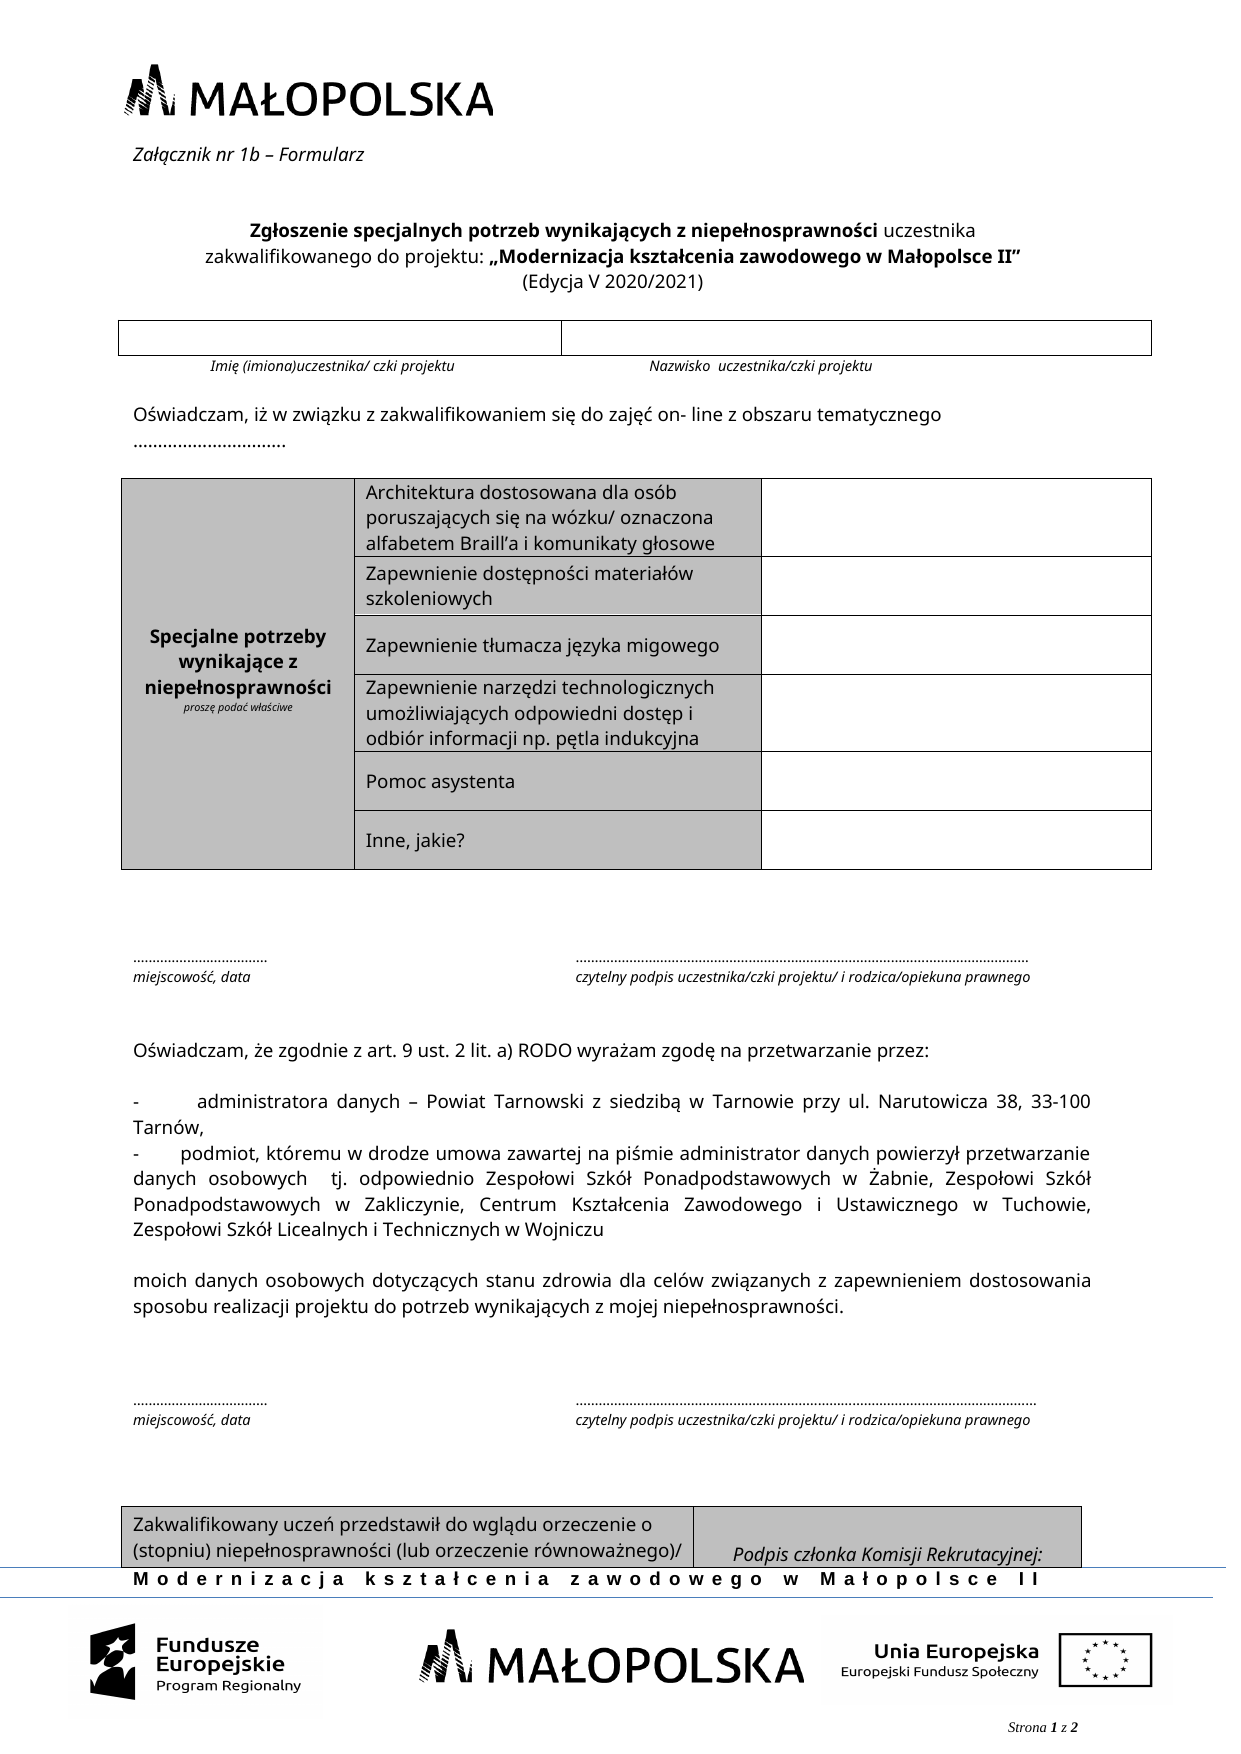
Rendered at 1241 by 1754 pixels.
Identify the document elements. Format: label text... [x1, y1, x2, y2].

text Oświadczam, iż w związku z zakwalifikowaniem się do zajęć on- line z obszaru tematycznego …………………………. [133, 401, 1092, 452]
picture [416, 1628, 804, 1684]
text …..………………………… ……………………………..……………….………………………………………………………… [133, 1389, 1092, 1409]
table_header [762, 479, 1151, 556]
text zakwalifikowanego do projektu: „Modernizacja kształcenia zawodowego w Małopolsce II” [133, 243, 1092, 268]
table_cell [762, 616, 1151, 674]
table_cell Zapewnienie tłumacza języka migowego [355, 616, 761, 674]
text moich danych osobowych dotyczących stanu zdrowia dla celów związanych z zapewnieniem dostosowania sposobu realizacji projektu do potrzeb wynikających z mojej niepełnosprawności. [133, 1267, 1092, 1318]
table_header Specjalne potrzeby wynikające z niepełnosprawności proszę podać właściwe [122, 479, 354, 869]
table_cell [762, 811, 1151, 869]
table_cell Zapewnienie dostępności materiałów szkoleniowych [355, 557, 761, 614]
table_cell Pomoc asystenta [355, 752, 761, 810]
table_cell [762, 557, 1151, 614]
table_cell Zapewnienie narzędzi technologicznych umożliwiających odpowiedni dostęp i odbiór informacji np. pętla indukcyjna [355, 675, 761, 751]
picture [121, 63, 493, 117]
picture [821, 1615, 1173, 1705]
text Imię (imiona)uczestnika/ czki projektu Nazwisko uczestnika/czki projektu [133, 356, 1092, 376]
table_header Architektura dostosowana dla osób poruszających się na wózku/ oznaczona alfabetem Braill’a i komunikaty głosowe [355, 479, 761, 556]
text miejscowość, data czytelny podpis uczestnika/czki projektu/ i rodzica/opiekuna prawnego [133, 967, 1092, 987]
text - podmiot, któremu w drodze umowa zawartej na piśmie administrator danych powierzył przetwarzanie danych osobowych tj. odpowiednio Zespołowi Szkół Ponadpodstawowych w Żabnie, Zespołowi Szkół Ponadpodstawowych w Zakliczynie, Centrum Kształcenia Zawodowego i Ustawicznego w Tuchowie, Zespołowi Szkół Licealnych i Technicznych w Wojniczu [133, 1140, 1092, 1242]
text Zgłoszenie specjalnych potrzeb wynikających z niepełnosprawności uczestnika [133, 217, 1092, 243]
picture [68, 1604, 323, 1719]
text (Edycja V 2020/2021) [133, 268, 1092, 294]
table_header [119, 321, 561, 355]
table_cell [762, 675, 1151, 751]
text - administratora danych – Powiat Tarnowski z siedzibą w Tarnowie przy ul. Narutowicza 38, 33-100 Tarnów, [133, 1089, 1092, 1140]
text miejscowość, data czytelny podpis uczestnika/czki projektu/ i rodzica/opiekuna prawnego [133, 1409, 1092, 1429]
text Oświadczam, że zgodnie z art. 9 ust. 2 lit. a) RODO wyrażam zgodę na przetwarzanie przez: [133, 1038, 1092, 1063]
text …..………………………… …………………………………………….………………………………………………………… [133, 947, 1092, 967]
table_cell [762, 752, 1151, 810]
text Załącznik nr 1b – Formularz [133, 141, 1092, 166]
table_header Podpis członka Komisji Rekrutacyjnej: [694, 1507, 1081, 1567]
table_header [562, 321, 1151, 355]
table_cell Inne, jakie? [355, 811, 761, 869]
